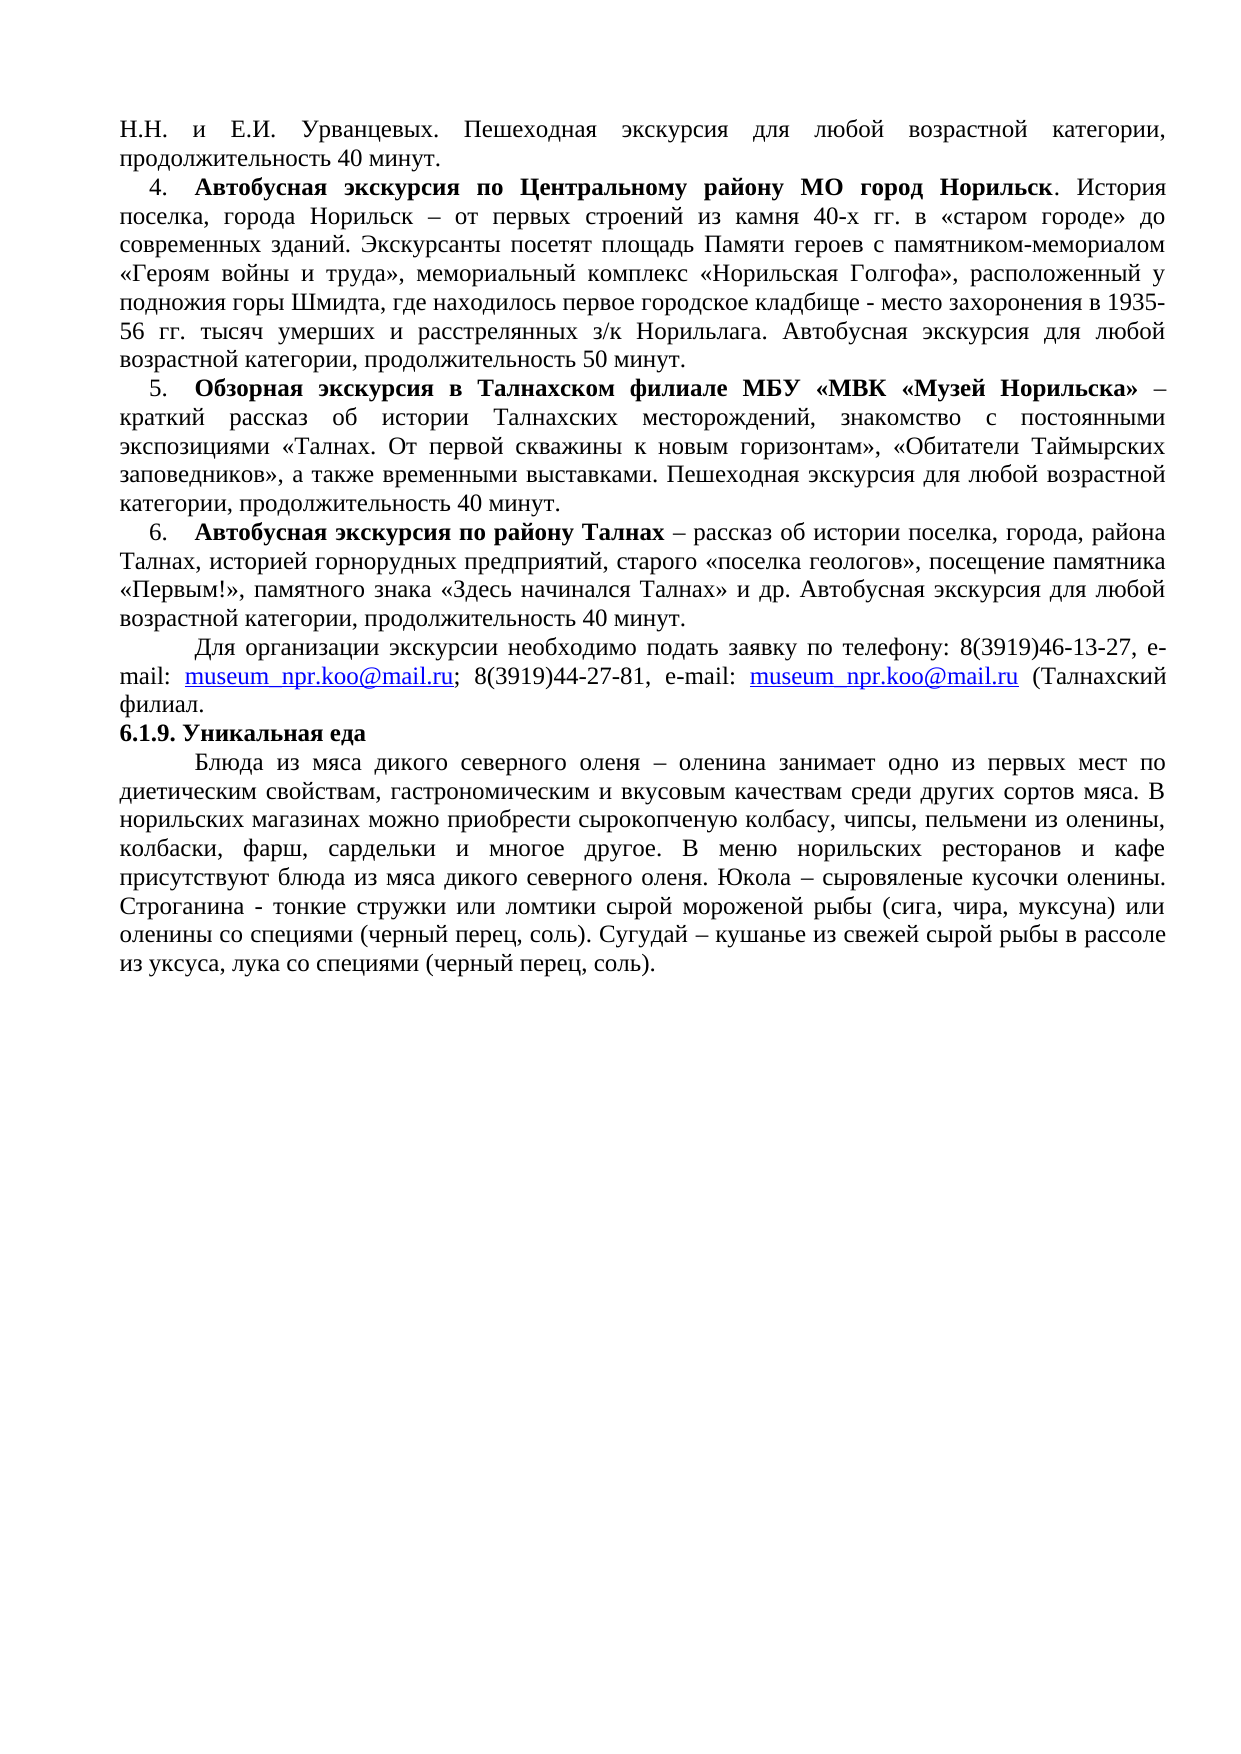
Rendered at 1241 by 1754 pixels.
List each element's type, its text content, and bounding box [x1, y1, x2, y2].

text 6.1.9. Уникальная еда [119, 718, 1166, 747]
list Автобусная экскурсия по Центральному району МО город Норильск. История поселка, города Норильск – от первых строений из камня 40-х гг. в «старом городе» до современных зданий. Экскурсанты посетят площадь Памяти героев с памятником-мемориалом «Героям войны и труда», мемориальный комплекс «Норильская Голгофа», расположенный у подножия горы Шмидта, где находилось первое городское кладбище - место захоронения в 1935-56 гг. тысяч умерших и расстрелянных з/к Норильлага. Автобусная экскурсия для любой возрастной категории, продолжительность 50 минут. [119, 172, 1166, 373]
text Блюда из мяса дикого северного оленя – оленина занимает одно из первых мест по диетическим свойствам, гастрономическим и вкусовым качествам среди других сортов мяса. В норильских магазинах можно приобрести сырокопченую колбасу, чипсы, пельмени из оленины, колбаски, фарш, сардельки и многое другое. В меню норильских ресторанов и кафе присутствуют блюда из мяса дикого северного оленя. Юкола – сыровяленые кусочки оленины. Строганина - тонкие стружки или ломтики сырой мороженой рыбы (сига, чира, муксуна) или оленины со специями (черный перец, соль). Сугудай – кушанье из свежей сырой рыбы в рассоле из уксуса, лука со специями (черный перец, соль). [119, 747, 1166, 977]
list Автобусная экскурсия по району Талнах – рассказ об истории поселка, города, района Талнах, историей горнорудных предприятий, старого «поселка геологов», посещение памятника «Первым!», памятного знака «Здесь начинался Талнах» и др. Автобусная экскурсия для любой возрастной категории, продолжительность 40 минут. [119, 517, 1166, 632]
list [119, 114, 1166, 172]
list Обзорная экскурсия в Талнахском филиале МБУ «МВК «Музей Норильска» – краткий рассказ об истории Талнахских месторождений, знакомство с постоянными экспозициями «Талнах. От первой скважины к новым горизонтам», «Обитатели Таймырских заповедников», а также временными выставками. Пешеходная экскурсия для любой возрастной категории, продолжительность 40 минут. [119, 373, 1166, 517]
text Для организации экскурсии необходимо подать заявку по телефону: 8(3919)46-13-27, e-mail: museum_npr.koo@mail.ru; 8(3919)44-27-81, e-mail: museum_npr.koo@mail.ru (Талнахский филиал. [119, 632, 1166, 718]
